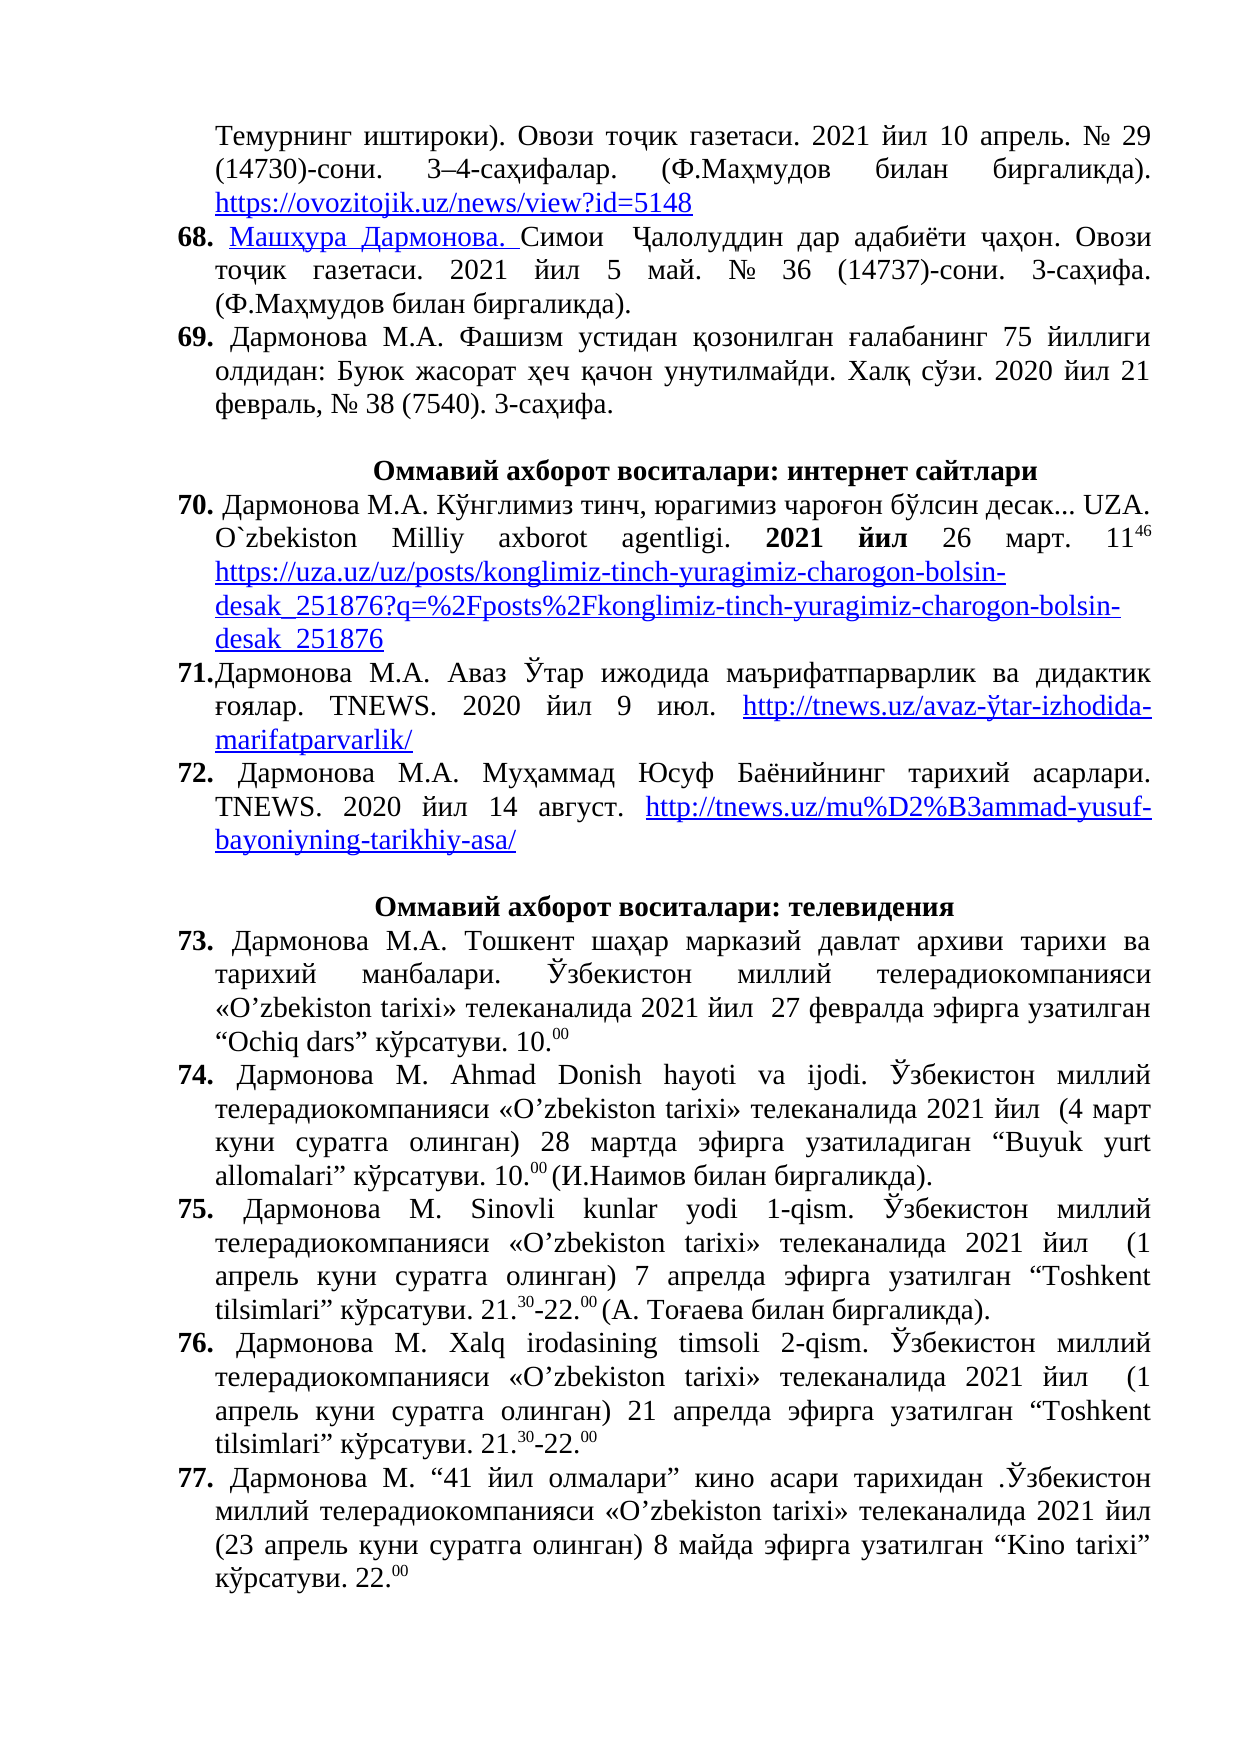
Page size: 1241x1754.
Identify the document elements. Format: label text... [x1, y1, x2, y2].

list Дармонова М. “41 йил олмалари” кино асари тарихидан .Ўзбекистон миллий телерадиокомпанияси «O’zbekiston tarixi» телеканалида 2021 йил (23 апрель куни суратга олинган) 8 майда эфирга узатилган “Kino tarixi” кўрсатуви. 22.00 [177, 1460, 1152, 1594]
list Дармонова М.А. Аваз Ўтар ижодида маърифатпарварлик ва дидактик ғоялар. TNEWS. 2020 йил 9 июл. http://tnews.uz/avaz-ўtar-izhodida-marifatparvarlik/ [177, 655, 1152, 755]
list Дармонова М.А. Фашизм устидан қозонилган ғалабанинг 75 йиллиги олдидан: Буюк жасорат ҳеч қачон унутилмайди. Халқ сўзи. 2020 йил 21 февраль, № 38 (7540). 3-саҳифа. [177, 319, 1152, 420]
text Оммавий ахборот воситалари: телевидения [177, 889, 1152, 923]
list Дармонова М.А. Муҳаммад Юсуф Баёнийнинг тарихий асарлари. TNEWS. 2020 йил 14 август. http://tnews.uz/mu%D2%B3ammad-yusuf-bayoniyning-tarikhiy-asa/ [177, 755, 1152, 856]
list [177, 118, 1152, 219]
list Дармонова М. Sinovli kunlar yodi 1-qism. Ўзбекистон миллий телерадиокомпанияси «O’zbekiston tarixi» телеканалида 2021 йил (1 апрель куни суратга олинган) 7 апрелда эфирга узатилган “Toshkent tilsimlari” кўрсатуви. 21.30-22.00 (А. Тоғаева билан биргаликда). [177, 1191, 1152, 1326]
list Дармонова М. Ahmad Donish hayoti va ijodi. Ўзбекистон миллий телерадиокомпанияси «O’zbekiston tarixi» телеканалида 2021 йил (4 март куни суратга олинган) 28 мартда эфирга узатиладиган “Buyuk yurt allomalari” кўрсатуви. 10.00 (И.Наимов билан биргаликда). [177, 1057, 1152, 1191]
list Дармонова М.А. Тошкент шаҳар марказий давлат архиви тарихи ва тарихий манбалари. Ўзбекистон миллий телерадиокомпанияси «O’zbekiston tarixi» телеканалида 2021 йил 27 февралда эфирга узатилган “Ochiq dars” кўрсатуви. 10.00 [177, 923, 1152, 1057]
list Дармонова М.А. Кўнглимиз тинч, юрагимиз чароғон бўлсин десак... UZA. O`zbekiston Milliy axborot agentligi. 2021 йил 26 март. 1146 https://uza.uz/uz/posts/konglimiz-tinch-yuragimiz-charogon-bolsin-desak_251876?q=%2Fposts%2Fkonglimiz-tinch-yuragimiz-charogon-bolsin-desak_251876 [177, 487, 1152, 655]
list Дармонова М. Xalq irodasining timsoli 2-qism. Ўзбекистон миллий телерадиокомпанияси «O’zbekiston tarixi» телеканалида 2021 йил (1 апрель куни суратга олинган) 21 апрелда эфирга узатилган “Toshkent tilsimlari” кўрсатуви. 21.30-22.00 [177, 1326, 1152, 1460]
list Оммавий ахборот воситалари: интернет сайтлари [259, 453, 1152, 487]
list Машҳура Дармонова. Симои Ҷалолуддин дар адабиёти ҷаҳон. Овози тоҷик газетаси. 2021 йил 5 май. № 36 (14737)-сони. 3-саҳифа. (Ф.Маҳмудов билан биргаликда). [177, 219, 1152, 319]
